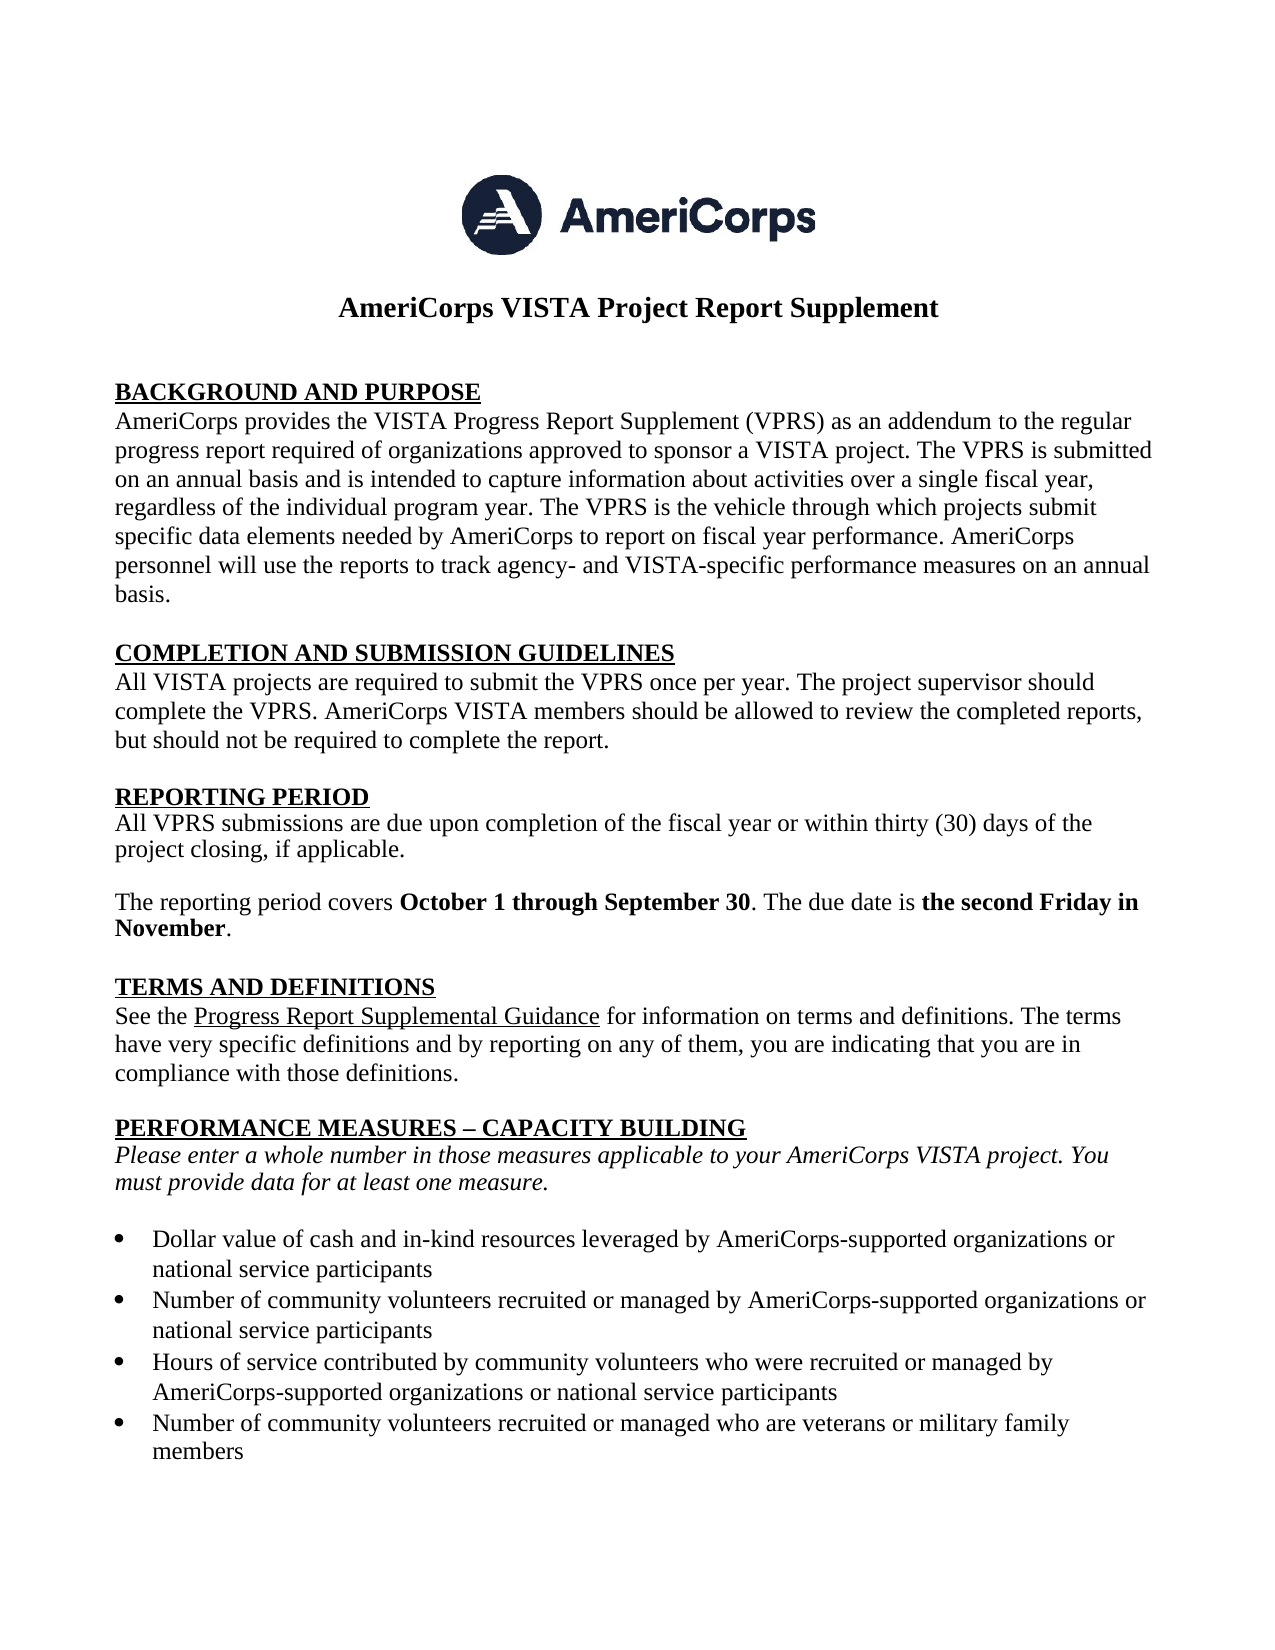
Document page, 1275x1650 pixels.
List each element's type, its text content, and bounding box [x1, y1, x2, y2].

picture [462, 175, 816, 255]
list Number of community volunteers recruited or managed who are veterans or military family members [114, 1408, 1126, 1465]
text COMPLETION AND SUBMISSION GUIDELINES [114, 638, 1162, 667]
text PERFORMANCE MEASURES – CAPACITY BUILDING [114, 1116, 1162, 1142]
text The reporting period covers October 1 through September 30. The due date is the second Friday in November. [114, 889, 1162, 942]
text All VPRS submissions are due upon completion of the fiscal year or within thirty (30) days of the project closing, if applicable. [114, 811, 1162, 863]
list Dollar value of cash and in-kind resources leveraged by AmeriCorps-supported organizations or national service participants [114, 1224, 1162, 1283]
text BACKGROUND AND PURPOSE [114, 380, 1162, 406]
text REPORTING PERIOD [114, 784, 1162, 811]
list Hours of service contributed by community volunteers who were recruited or managed by AmeriCorps-supported organizations or national service participants [114, 1347, 1162, 1406]
text AmeriCorps provides the VISTA Progress Report Supplement (VPRS) as an addendum to the regular progress report required of organizations approved to sponsor a VISTA project. The VPRS is submitted on an annual basis and is intended to capture information about activities over a single fiscal year, regardless of the individual program year. The VPRS is the vehicle through which projects submit specific data elements needed by AmeriCorps to report on fiscal year performance. AmeriCorps personnel will use the reports to track agency- and VISTA-specific performance measures on an annual basis. [114, 406, 1161, 607]
text See the Progress Report Supplemental Guidance for information on terms and definitions. The terms have very specific definitions and by reporting on any of them, you are indicating that you are in compliance with those definitions. [114, 1001, 1162, 1087]
text All VISTA projects are required to submit the VPRS once per year. The project supervisor should complete the VPRS. AmeriCorps VISTA members should be allowed to review the completed reports, but should not be required to complete the report. [114, 667, 1162, 753]
text TERMS AND DEFINITIONS [114, 972, 1162, 1001]
text AmeriCorps VISTA Project Report Supplement [114, 290, 1162, 324]
text Please enter a whole number in those measures applicable to your AmeriCorps VISTA project. You must provide data for at least one measure. [114, 1143, 1162, 1196]
list Number of community volunteers recruited or managed by AmeriCorps-supported organizations or national service participants [114, 1285, 1162, 1344]
